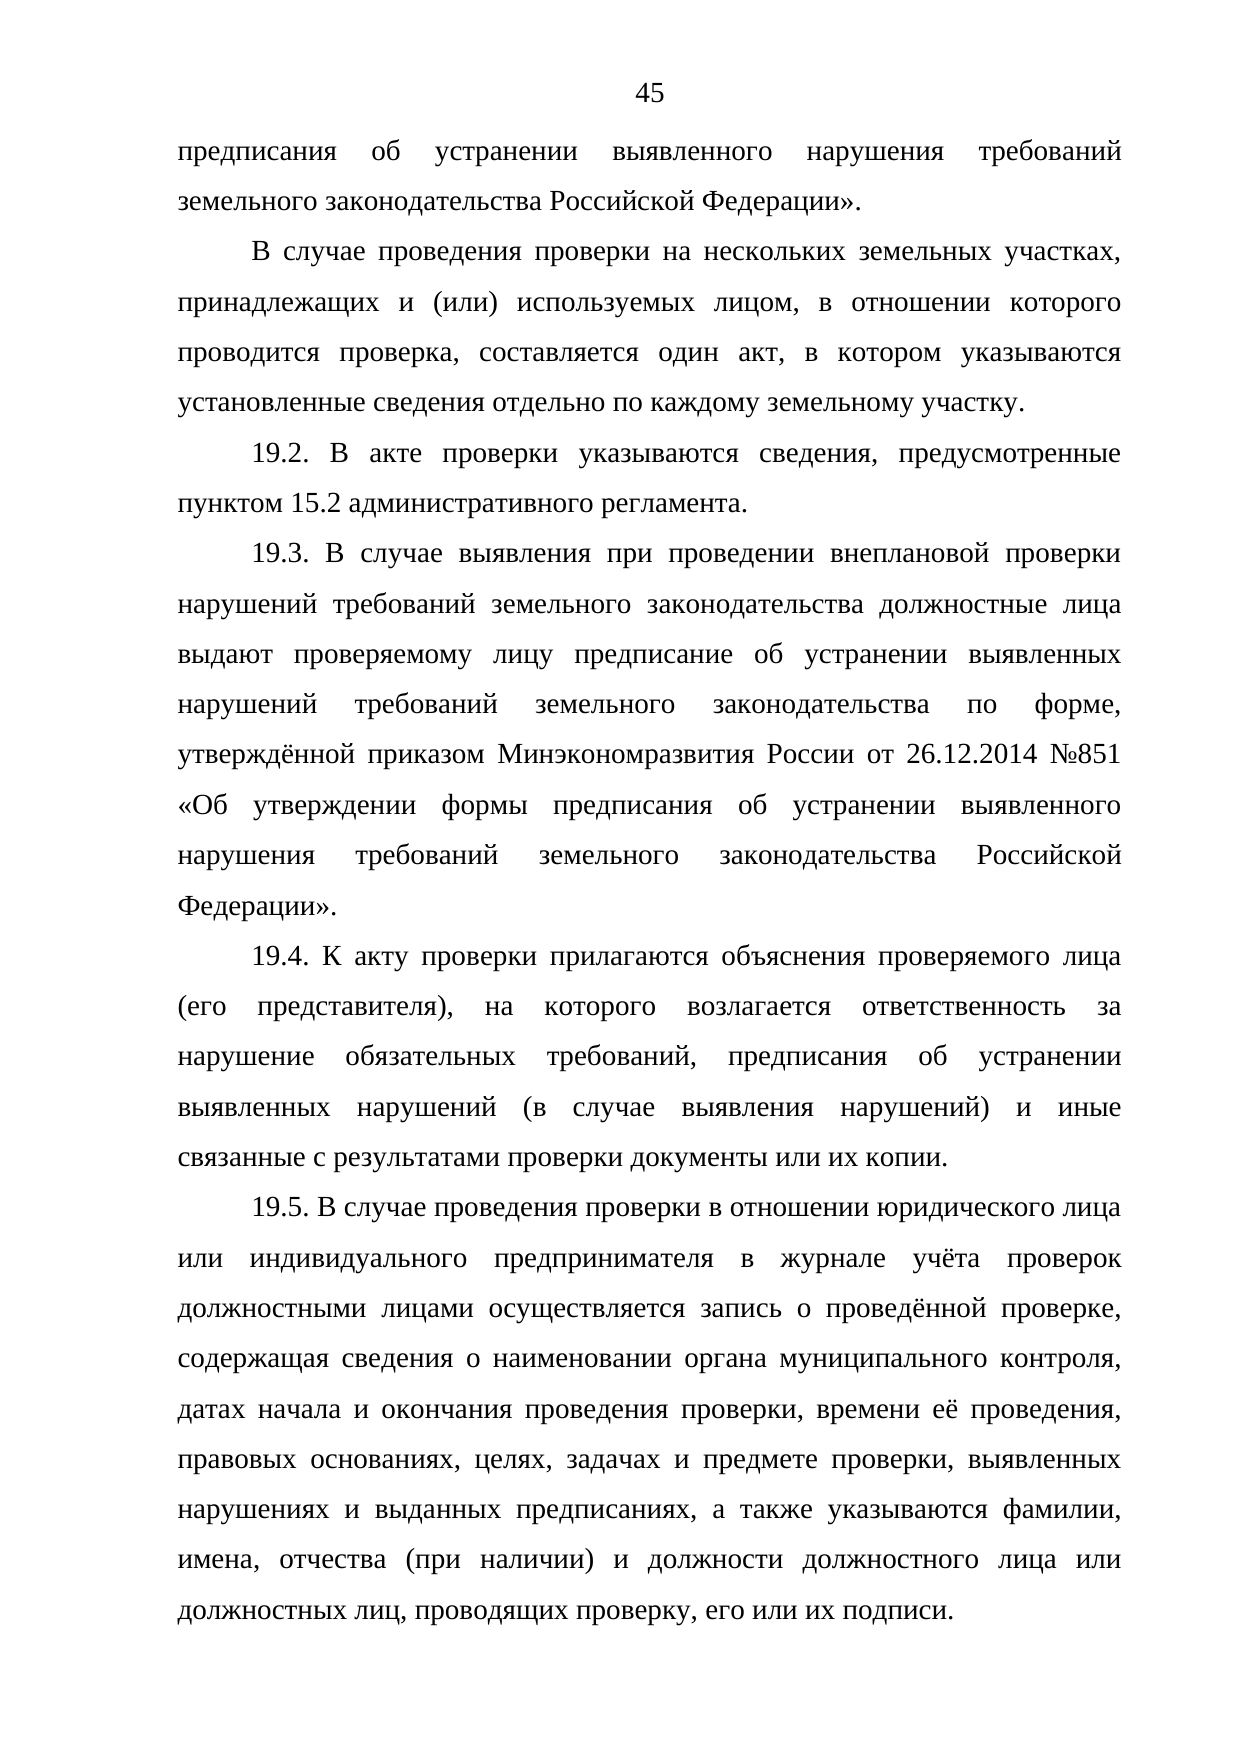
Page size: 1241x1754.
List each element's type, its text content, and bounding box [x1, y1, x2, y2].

text 19.2. В акте проверки указываются сведения, предусмотренные пунктом 15.2 административного регламента. [177, 435, 1122, 519]
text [177, 133, 1122, 217]
text 19.5. В случае проведения проверки в отношении юридического лица или индивидуального предпринимателя в журнале учёта проверок должностными лицами осуществляется запись о проведённой проверке, содержащая сведения о наименовании органа муниципального контроля, датах начала и окончания проведения проверки, времени её проведения, правовых основаниях, целях, задачах и предмете проверки, выявленных нарушениях и выданных предписаниях, а также указываются фамилии, имена, отчества (при наличии) и должности должностного лица или должностных лиц, проводящих проверку, его или их подписи. [177, 1189, 1122, 1626]
list 19.3. В случае выявления при проведении внеплановой проверки нарушений требований земельного законодательства должностные лица выдают проверяемому лицу предписание об устранении выявленных нарушений требований земельного законодательства по форме, утверждённой приказом Минэкономразвития России от 26.12.2014 №851 «Об утверждении формы предписания об устранении выявленного нарушения требований земельного законодательства Российской Федерации». [177, 535, 1122, 921]
text 19.4. К акту проверки прилагаются объяснения проверяемого лица (его представителя), на которого возлагается ответственность за нарушение обязательных требований, предписания об устранении выявленных нарушений (в случае выявления нарушений) и иные связанные с результатами проверки документы или их копии. [177, 938, 1122, 1173]
text В случае проведения проверки на нескольких земельных участках, принадлежащих и (или) используемых лицом, в отношении которого проводится проверка, составляется один акт, в котором указываются установленные сведения отдельно по каждому земельному участку. [177, 233, 1122, 418]
